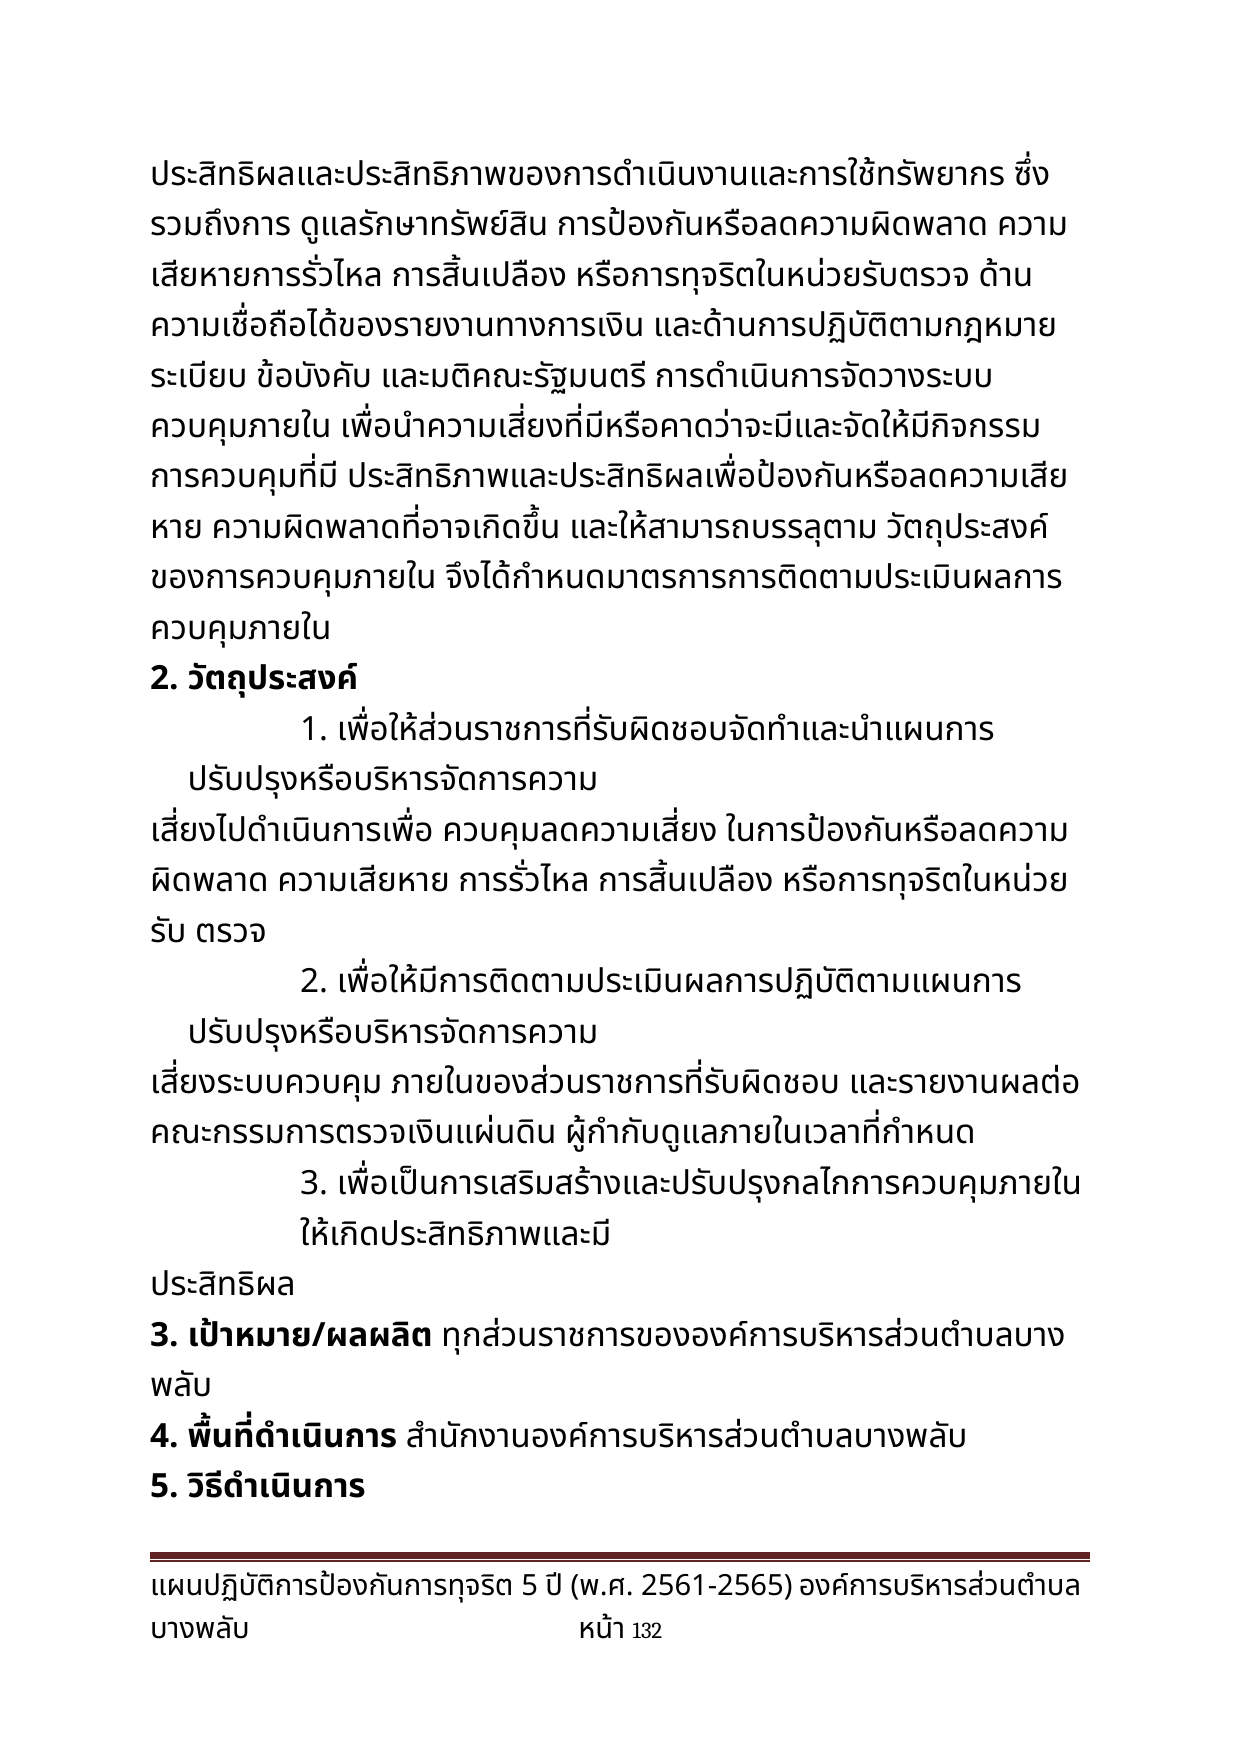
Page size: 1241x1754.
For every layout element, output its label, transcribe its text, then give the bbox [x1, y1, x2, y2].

text 3. เป้าหมาย/ผลผลิต ทุกส่วนราชการขององค์การบริหารส่วนตำบลบางพลับ [150, 1310, 1090, 1411]
text 2. วัตถุประสงค์ [150, 654, 1090, 705]
text เสี่ยงระบบควบคุม ภายในของส่วนราชการที่รับผิดชอบ และรายงานผลต่อคณะกรรมการตรวจเงินแผ่นดิน ผู้กํากับดูแลภายในเวลาที่กําหนด [150, 1058, 1090, 1159]
text 1. เพื่อให้ส่วนราชการที่รับผิดชอบจัดทําและนําแผนการปรับปรุงหรือบริหารจัดการความ [187, 705, 1090, 806]
text เสี่ยงไปดําเนินการเพื่อ ควบคุมลดความเสี่ยง ในการป้องกันหรือลดความผิดพลาด ความเสียหาย การรั่วไหล การสิ้นเปลือง หรือการทุจริตในหน่วยรับ ตรวจ [150, 806, 1090, 957]
text ประสิทธิผล [150, 1260, 1090, 1310]
text 4. พื้นที่ดําเนินการ สํานักงานองค์การบริหารส่วนตำบลบางพลับ [150, 1411, 1090, 1462]
text 3. เพื่อเป็นการเสริมสร้างและปรับปรุงกลไกการควบคุมภายในให้เกิดประสิทธิภาพและมี [300, 1159, 1090, 1260]
text 5. วิธีดําเนินการ [150, 1462, 1090, 1513]
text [150, 150, 1090, 654]
text 2. เพื่อให้มีการติดตามประเมินผลการปฏิบัติตามแผนการปรับปรุงหรือบริหารจัดการความ [187, 957, 1090, 1058]
